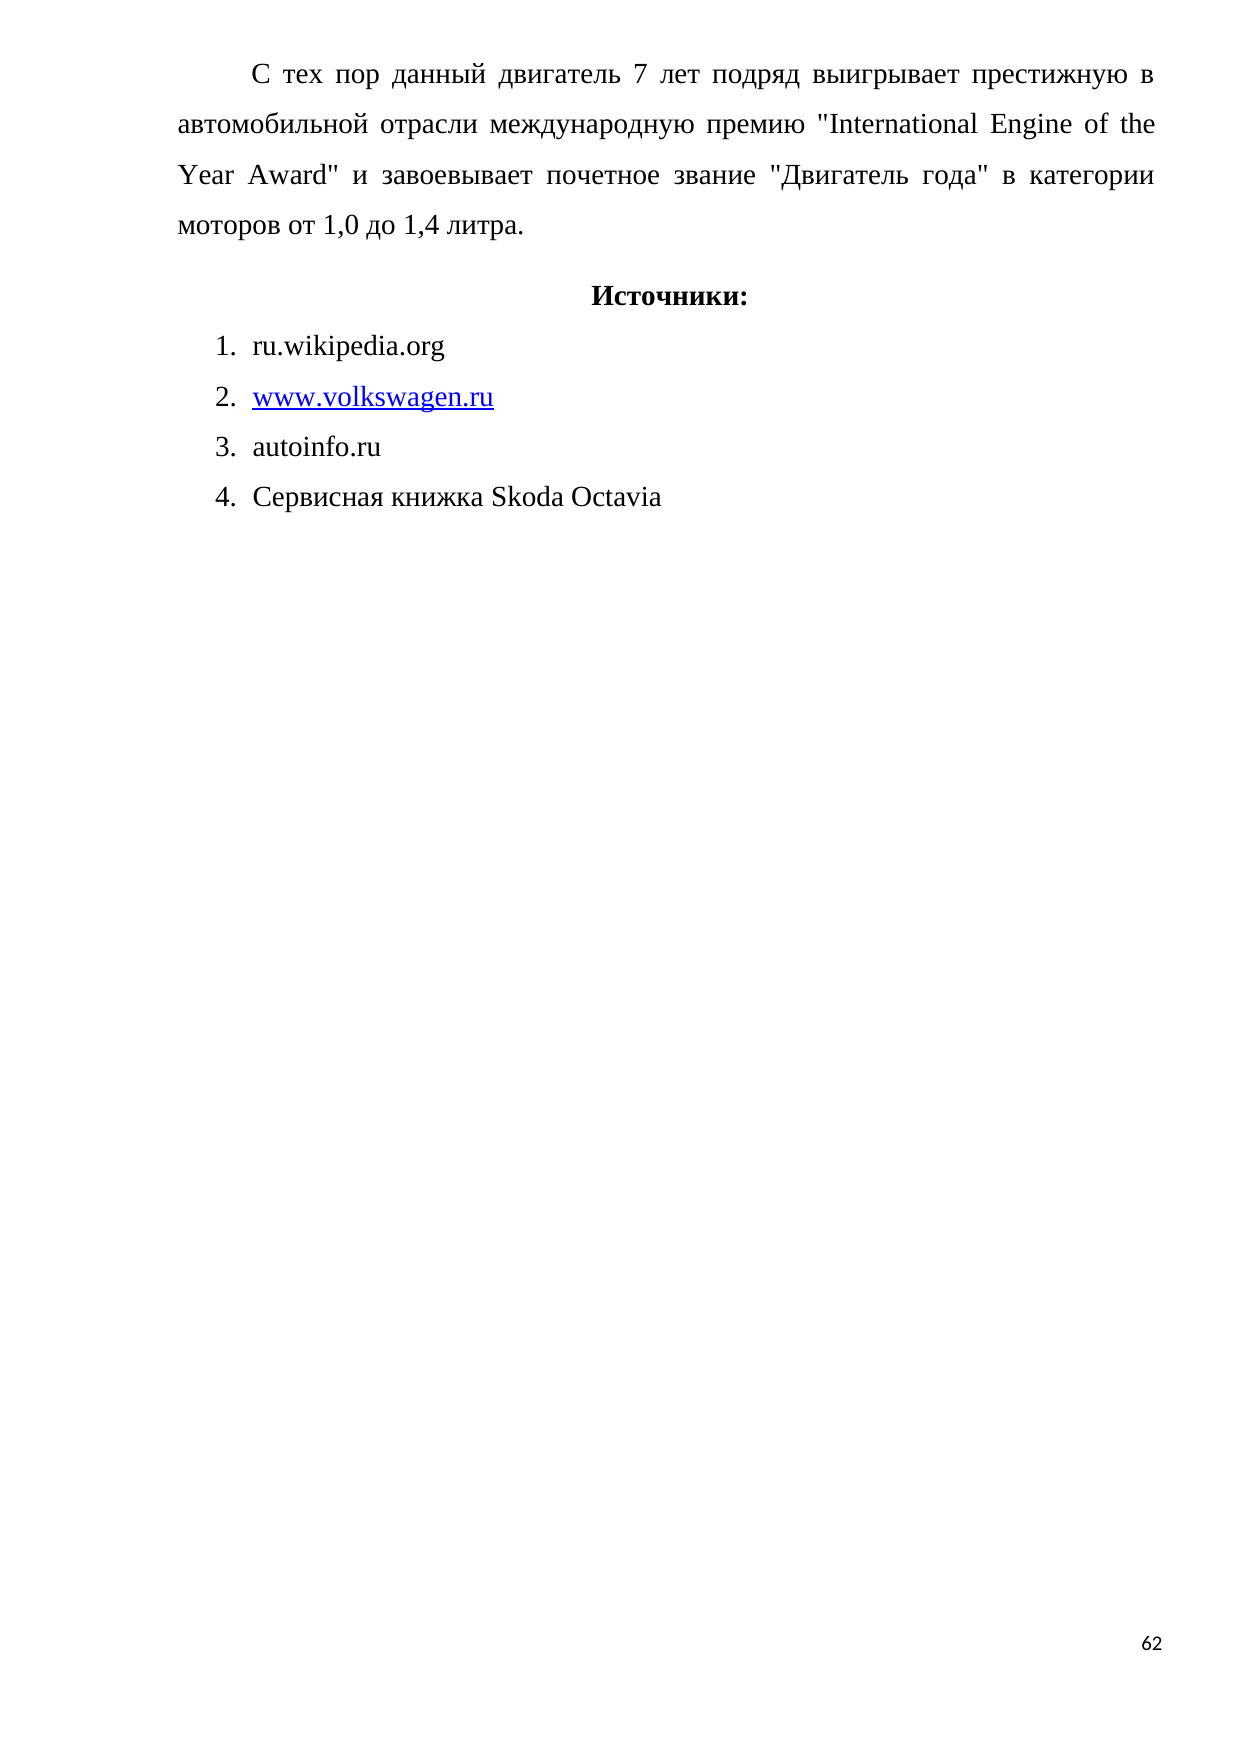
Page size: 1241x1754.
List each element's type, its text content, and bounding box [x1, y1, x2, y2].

list www.volkswagen.ru [215, 379, 1162, 412]
text С тех пор данный двигатель 7 лет подряд выигрывает престижную в автомобильной отрасли международную премию "International Engine of the Year Award" и завоевывает почетное звание "Двигатель года" в категории моторов от 1,0 до 1,4 литра. [177, 56, 1155, 241]
list ru.wikipedia.org [215, 328, 1162, 362]
list autoinfo.ru [215, 429, 1162, 463]
text Источники: [177, 278, 1162, 312]
list Сервисная книжка Skoda Octavia [215, 479, 1162, 513]
